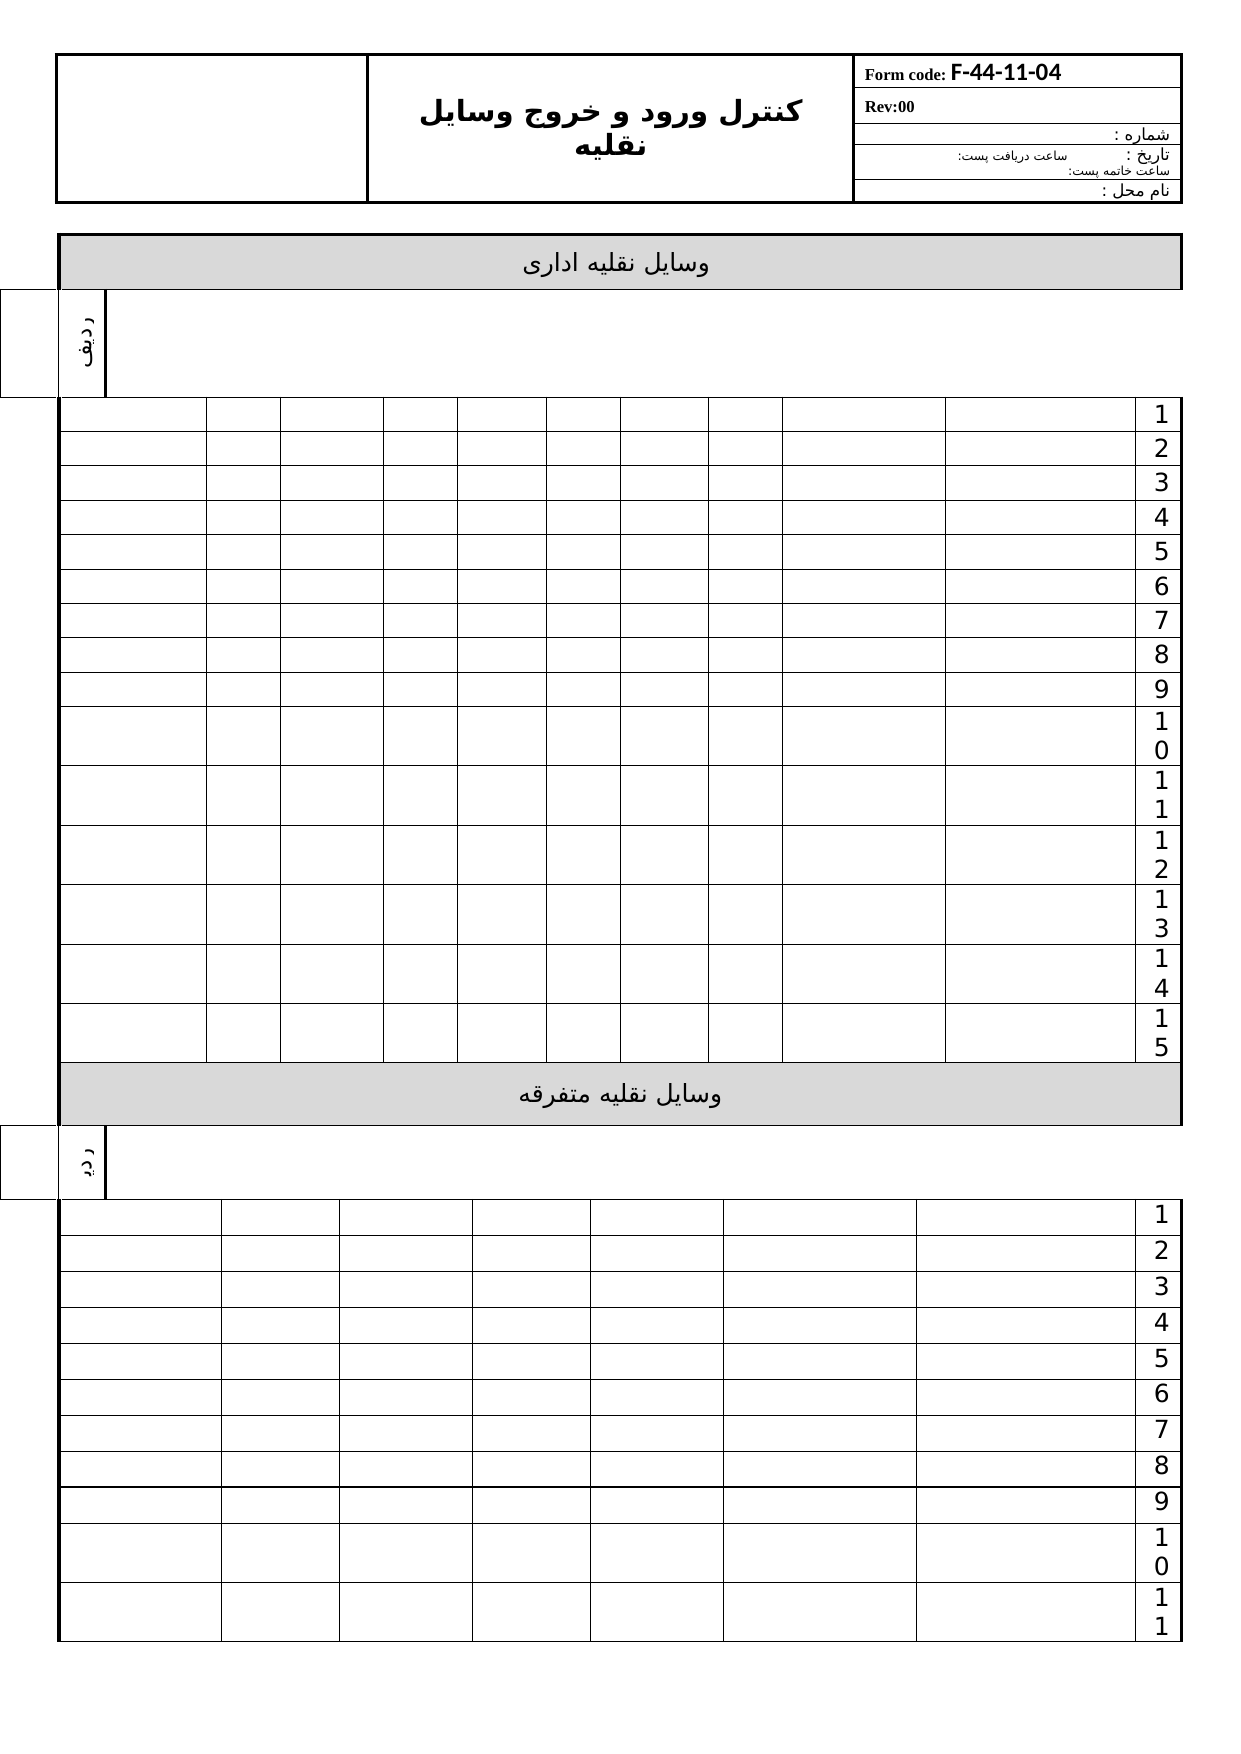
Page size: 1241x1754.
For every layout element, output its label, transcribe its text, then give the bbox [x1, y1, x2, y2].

table_cell [591, 1236, 723, 1271]
table_cell [473, 1308, 590, 1343]
table_cell [207, 604, 280, 637]
table_cell [547, 466, 620, 500]
table_cell [917, 1380, 1135, 1414]
table_cell [473, 1488, 590, 1522]
table_cell [946, 604, 1135, 637]
table_cell [709, 1004, 782, 1062]
table_cell [61, 885, 206, 943]
table_cell [709, 826, 782, 884]
table_cell 7 [1136, 604, 1180, 637]
table_cell 8 [1136, 1452, 1180, 1486]
table_cell [917, 1272, 1135, 1307]
table_cell [917, 1416, 1135, 1451]
table_cell [384, 638, 457, 672]
table_cell [61, 826, 206, 884]
table_cell [458, 432, 546, 465]
table_cell [946, 826, 1135, 884]
table_cell 15 [1136, 1004, 1180, 1062]
table_cell وسایل نقلیه متفرقه [61, 1063, 1180, 1125]
table_cell [724, 1308, 916, 1343]
table_cell [458, 766, 546, 825]
table_cell [61, 432, 206, 465]
table_cell [61, 673, 206, 706]
table_cell [946, 766, 1135, 825]
table_cell [591, 1488, 723, 1522]
table_cell [917, 1236, 1135, 1271]
table_cell [591, 1380, 723, 1414]
table_cell [724, 1583, 916, 1641]
table_cell [340, 1416, 472, 1451]
table_cell [384, 766, 457, 825]
table_cell [458, 1004, 546, 1062]
table_cell [281, 826, 383, 884]
table_cell 7 [1136, 1416, 1180, 1451]
table_cell [547, 707, 620, 765]
table_cell [621, 673, 708, 706]
table_cell [946, 638, 1135, 672]
table_cell [61, 1308, 221, 1343]
table_cell [724, 1272, 916, 1307]
table_cell [384, 501, 457, 534]
table_cell [61, 1583, 221, 1641]
table_cell [591, 1344, 723, 1379]
table_cell [207, 432, 280, 465]
table_cell [61, 1488, 221, 1522]
table_cell [709, 604, 782, 637]
table_cell [61, 1200, 221, 1235]
table_cell ردیف [59, 290, 104, 397]
table_cell [591, 1583, 723, 1641]
table_cell [222, 1236, 339, 1271]
table_cell [783, 466, 945, 500]
table_cell [621, 535, 708, 568]
table_cell [61, 535, 206, 568]
table_cell [340, 1583, 472, 1641]
table_cell [473, 1380, 590, 1414]
table_cell [724, 1416, 916, 1451]
table_cell [946, 707, 1135, 765]
table_cell [340, 1488, 472, 1522]
table_cell [458, 466, 546, 500]
table_cell [547, 638, 620, 672]
table_cell [61, 1004, 206, 1062]
table_cell [946, 1004, 1135, 1062]
table_cell 13 [1136, 885, 1180, 943]
table_cell [946, 432, 1135, 465]
table_cell [61, 1236, 221, 1271]
table_cell [207, 885, 280, 943]
table_cell [473, 1524, 590, 1582]
table_cell [61, 398, 206, 431]
table_cell [458, 398, 546, 431]
table_cell [61, 501, 206, 534]
table_cell 11 [1136, 766, 1180, 825]
table_cell [724, 1236, 916, 1271]
table_cell [946, 535, 1135, 568]
table_cell [946, 466, 1135, 500]
table_cell [340, 1236, 472, 1271]
table_cell [591, 1272, 723, 1307]
table_cell [709, 707, 782, 765]
table_cell [709, 638, 782, 672]
table_cell [709, 466, 782, 500]
table_cell [917, 1488, 1135, 1522]
table_cell [458, 604, 546, 637]
table_cell [207, 638, 280, 672]
table_cell [621, 707, 708, 765]
table_cell [724, 1488, 916, 1522]
table_cell [281, 885, 383, 943]
table_cell [61, 1524, 221, 1582]
table_cell [709, 535, 782, 568]
table_cell [458, 501, 546, 534]
table_cell 4 [1136, 1308, 1180, 1343]
table_cell [946, 945, 1135, 1003]
table_cell [384, 707, 457, 765]
table_cell 8 [1136, 638, 1180, 672]
table_cell [281, 570, 383, 603]
table_cell [281, 604, 383, 637]
table_cell [783, 945, 945, 1003]
table_cell [61, 638, 206, 672]
table_cell [384, 826, 457, 884]
table_cell [547, 570, 620, 603]
table_cell [61, 707, 206, 765]
table_cell [207, 707, 280, 765]
table_cell [547, 501, 620, 534]
table_cell [917, 1308, 1135, 1343]
table_cell [222, 1524, 339, 1582]
table_cell [621, 398, 708, 431]
table_cell [61, 1380, 221, 1414]
table_cell [946, 501, 1135, 534]
table_cell [621, 1004, 708, 1062]
table_cell [547, 945, 620, 1003]
table_cell [207, 673, 280, 706]
table_cell [384, 885, 457, 943]
table_cell [384, 604, 457, 637]
table_cell [207, 945, 280, 1003]
table_cell [946, 398, 1135, 431]
table_cell 3 [1136, 1272, 1180, 1307]
table_cell [458, 826, 546, 884]
table_cell [621, 826, 708, 884]
table_cell [473, 1583, 590, 1641]
table_cell [222, 1452, 339, 1486]
table_cell [724, 1344, 916, 1379]
table_cell [384, 570, 457, 603]
table_cell [281, 432, 383, 465]
table_cell 9 [1136, 1488, 1180, 1522]
table_cell [946, 673, 1135, 706]
table_cell [61, 604, 206, 637]
table_cell [783, 766, 945, 825]
table_cell [621, 432, 708, 465]
table_cell [340, 1308, 472, 1343]
table_cell [547, 535, 620, 568]
table_cell [709, 945, 782, 1003]
table_cell [458, 707, 546, 765]
table_cell [384, 432, 457, 465]
table_cell [207, 535, 280, 568]
table_cell [547, 673, 620, 706]
table_cell [709, 398, 782, 431]
table_cell [61, 1344, 221, 1379]
table_cell [783, 826, 945, 884]
table_cell [621, 604, 708, 637]
table_cell [946, 570, 1135, 603]
table_cell [281, 945, 383, 1003]
table_cell [783, 501, 945, 534]
table_cell [547, 432, 620, 465]
table_cell [207, 766, 280, 825]
table_cell [207, 826, 280, 884]
table_cell [340, 1380, 472, 1414]
table_cell 9 [1136, 673, 1180, 706]
table_cell [917, 1200, 1135, 1235]
table_cell [621, 466, 708, 500]
table_cell [222, 1583, 339, 1641]
table_cell [547, 1004, 620, 1062]
table_cell [207, 466, 280, 500]
table_cell 11 [1136, 1583, 1180, 1641]
table_cell [621, 638, 708, 672]
table_cell [547, 826, 620, 884]
table_cell [547, 604, 620, 637]
table_cell [281, 707, 383, 765]
table_cell [709, 501, 782, 534]
table_cell [340, 1344, 472, 1379]
table_cell 6 [1136, 570, 1180, 603]
table_cell [222, 1344, 339, 1379]
table_cell [473, 1344, 590, 1379]
table_cell [783, 885, 945, 943]
table_cell 1 [1136, 398, 1180, 431]
table_cell [384, 1004, 457, 1062]
table_cell [340, 1200, 472, 1235]
table_cell [724, 1380, 916, 1414]
table_cell 10 [1136, 1524, 1180, 1582]
table_cell [207, 501, 280, 534]
table_cell [61, 1416, 221, 1451]
table_cell [709, 766, 782, 825]
table_cell [473, 1236, 590, 1271]
table_cell [458, 535, 546, 568]
table_cell [709, 673, 782, 706]
table_cell [621, 885, 708, 943]
table_cell [473, 1452, 590, 1486]
table_cell [709, 885, 782, 943]
table_cell [783, 638, 945, 672]
table_cell [61, 766, 206, 825]
table_cell [384, 466, 457, 500]
table_cell [591, 1200, 723, 1235]
table_cell [340, 1272, 472, 1307]
table_cell [917, 1344, 1135, 1379]
table_cell [473, 1200, 590, 1235]
table_cell [917, 1583, 1135, 1641]
table_cell [783, 1004, 945, 1062]
table_cell [473, 1272, 590, 1307]
table_cell [281, 501, 383, 534]
table_cell [783, 570, 945, 603]
table_cell [621, 766, 708, 825]
table_cell [458, 638, 546, 672]
table_cell [783, 673, 945, 706]
table_cell [621, 945, 708, 1003]
table_cell [384, 673, 457, 706]
table_cell [783, 604, 945, 637]
table_cell [281, 398, 383, 431]
table_cell [384, 398, 457, 431]
table_cell [473, 1416, 590, 1451]
table_cell [783, 707, 945, 765]
table_cell [724, 1452, 916, 1486]
table_cell [384, 945, 457, 1003]
table_cell 10 [1136, 707, 1180, 765]
table_cell [61, 945, 206, 1003]
table_cell [281, 466, 383, 500]
table_cell [281, 535, 383, 568]
table_cell [709, 570, 782, 603]
table_cell [61, 466, 206, 500]
table_cell [591, 1308, 723, 1343]
table_cell [724, 1524, 916, 1582]
table_cell 2 [1136, 432, 1180, 465]
table_cell [917, 1452, 1135, 1486]
table_cell [458, 570, 546, 603]
table_cell [207, 570, 280, 603]
table_cell [547, 885, 620, 943]
table_cell [222, 1200, 339, 1235]
table_cell 14 [1136, 945, 1180, 1003]
table_cell [591, 1416, 723, 1451]
table_cell [340, 1524, 472, 1582]
table_cell [340, 1452, 472, 1486]
table_cell [384, 535, 457, 568]
table_cell [783, 398, 945, 431]
table_cell 12 [1136, 826, 1180, 884]
table_cell [61, 1272, 221, 1307]
table_cell [621, 501, 708, 534]
table_cell [783, 432, 945, 465]
table_cell [61, 570, 206, 603]
table_header وسایل نقلیه اداری [61, 236, 1180, 289]
table_cell [458, 945, 546, 1003]
table_cell [591, 1452, 723, 1486]
table_cell [621, 570, 708, 603]
table_cell [222, 1308, 339, 1343]
table_cell [281, 673, 383, 706]
table_cell [783, 535, 945, 568]
table_cell 3 [1136, 466, 1180, 500]
table_cell [281, 1004, 383, 1062]
table_cell [281, 766, 383, 825]
table_cell [207, 1004, 280, 1062]
table_cell [222, 1380, 339, 1414]
table_cell [281, 638, 383, 672]
table_cell [61, 1452, 221, 1486]
table_cell [458, 885, 546, 943]
table_cell [709, 432, 782, 465]
table_cell 2 [1136, 1236, 1180, 1271]
table_cell 4 [1136, 501, 1180, 534]
table_cell [946, 885, 1135, 943]
table_cell [591, 1524, 723, 1582]
table_cell [222, 1272, 339, 1307]
table_cell [547, 398, 620, 431]
table_cell [724, 1200, 916, 1235]
table_cell 5 [1136, 535, 1180, 568]
table_cell 1 [1136, 1200, 1180, 1235]
table_cell [222, 1488, 339, 1522]
table_cell [222, 1416, 339, 1451]
table_cell 5 [1136, 1344, 1180, 1379]
table_cell [458, 673, 546, 706]
table_cell 6 [1136, 1380, 1180, 1414]
table_cell ردیف [59, 1126, 104, 1199]
table_cell [917, 1524, 1135, 1582]
table_cell [207, 398, 280, 431]
table_cell [547, 766, 620, 825]
